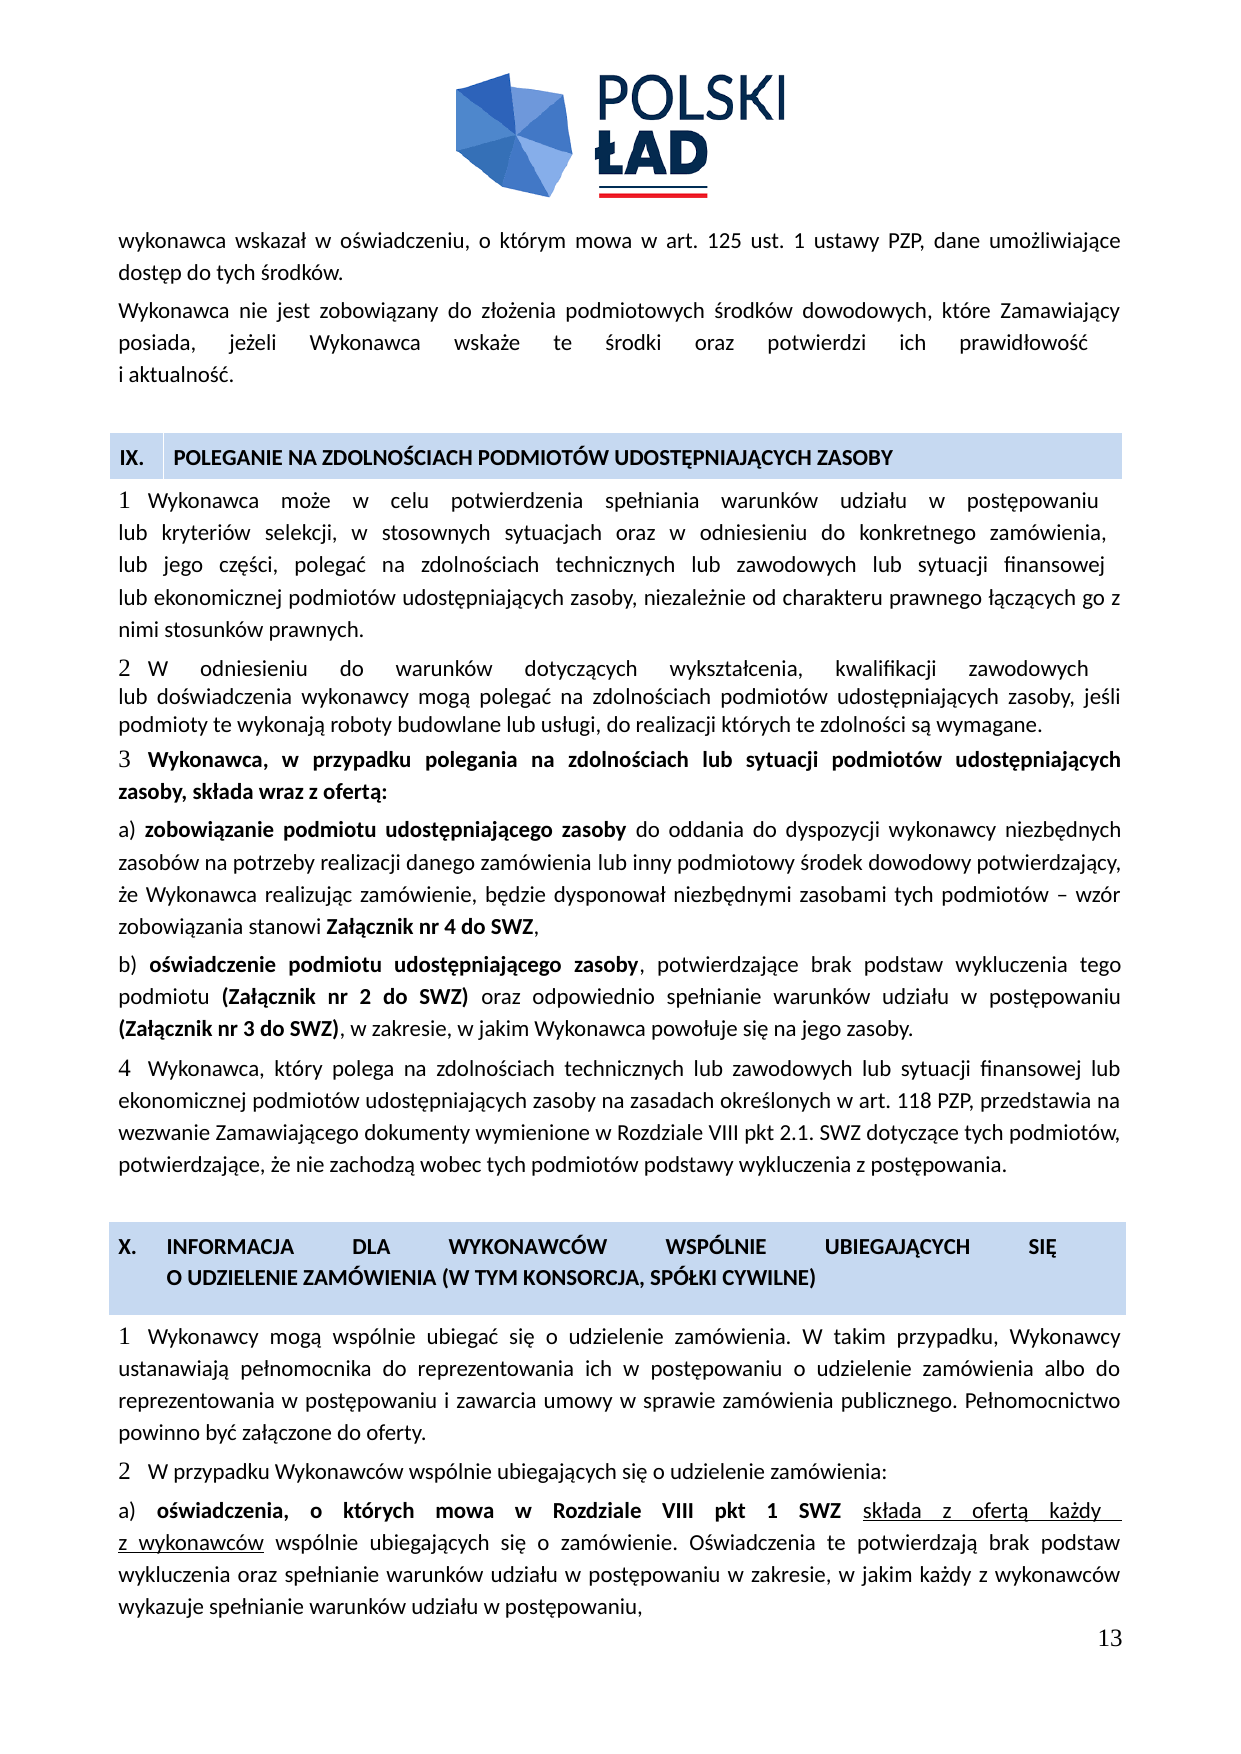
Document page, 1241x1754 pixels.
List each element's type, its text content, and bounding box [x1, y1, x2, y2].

list Wykonawca może w celu potwierdzenia spełniania warunków udziału w postępowaniu lub kryteriów selekcji, w stosownych sytuacjach oraz w odniesieniu do konkretnego zamówienia, lub jego części, polegać na zdolnościach technicznych lub zawodowych lub sytuacji finansowej lub ekonomicznej podmiotów udostępniających zasoby, niezależnie od charakteru prawnego łączących go z nimi stosunków prawnych. [118, 485, 1122, 643]
table_header X. [109, 1222, 157, 1315]
list Wykonawcy mogą wspólnie ubiegać się o udzielenie zamówienia. W takim przypadku, Wykonawcy ustanawiają pełnomocnika do reprezentowania ich w postępowaniu o udzielenie zamówienia albo do reprezentowania w postępowaniu i zawarcia umowy w sprawie zamówienia publicznego. Pełnomocnictwo powinno być załączone do oferty. [118, 1321, 1122, 1446]
text a) zobowiązanie podmiotu udostępniającego zasoby do oddania do dyspozycji wykonawcy niezbędnych zasobów na potrzeby realizacji danego zamówienia lub inny podmiotowy środek dowodowy potwierdzający, że Wykonawca realizując zamówienie, będzie dysponował niezbędnymi zasobami tych podmiotów – wzór zobowiązania stanowi Załącznik nr 4 do SWZ, [118, 815, 1122, 940]
picture [456, 73, 785, 198]
table_header POLEGANIE NA ZDOLNOŚCIACH PODMIOTÓW UDOSTĘPNIAJĄCYCH ZASOBY [164, 433, 1122, 479]
table_header IX. [110, 433, 163, 479]
list W odniesieniu do warunków dotyczących wykształcenia, kwalifikacji zawodowych lub doświadczenia wykonawcy mogą polegać na zdolnościach podmiotów udostępniających zasoby, jeśli podmioty te wykonają roboty budowlane lub usługi, do realizacji których te zdolności są wymagane. [118, 653, 1122, 738]
text a) oświadczenia, o których mowa w Rozdziale VIII pkt 1 SWZ składa z ofertą każdy z wykonawców wspólnie ubiegających się o zamówienie. Oświadczenia te potwierdzają brak podstaw wykluczenia oraz spełnianie warunków udziału w postępowaniu w zakresie, w jakim każdy z wykonawców wykazuje spełnianie warunków udziału w postępowaniu, [118, 1496, 1122, 1620]
list Wykonawca, który polega na zdolnościach technicznych lub zawodowych lub sytuacji finansowej lub ekonomicznej podmiotów udostępniających zasoby na zasadach określonych w art. 118 PZP, przedstawia na wezwanie Zamawiającego dokumenty wymienione w Rozdziale VIII pkt 2.1. SWZ dotyczące tych podmiotów, potwierdzające, że nie zachodzą wobec tych podmiotów podstawy wykluczenia z postępowania. [118, 1053, 1122, 1178]
list W przypadku Wykonawców wspólnie ubiegających się o udzielenie zamówienia: [118, 1456, 1122, 1486]
text b) oświadczenie podmiotu udostępniającego zasoby, potwierdzające brak podstaw wykluczenia tego podmiotu (Załącznik nr 2 do SWZ) oraz odpowiednio spełnianie warunków udziału w postępowaniu (Załącznik nr 3 do SWZ), w zakresie, w jakim Wykonawca powołuje się na jego zasoby. [118, 950, 1122, 1042]
text Wykonawca nie jest zobowiązany do złożenia podmiotowych środków dowodowych, które Zamawiający posiada, jeżeli Wykonawca wskaże te środki oraz potwierdzi ich prawidłowość i aktualność. [118, 296, 1122, 389]
list Wykonawca, w przypadku polegania na zdolnościach lub sytuacji podmiotów udostępniających zasoby, składa wraz z ofertą: [118, 744, 1122, 805]
table_header INFORMACJA DLA WYKONAWCÓW WSPÓLNIE UBIEGAJĄCYCH SIĘ O UDZIELENIE ZAMÓWIENIA (W TYM KONSORCJA, SPÓŁKI CYWILNE) [157, 1222, 1126, 1315]
